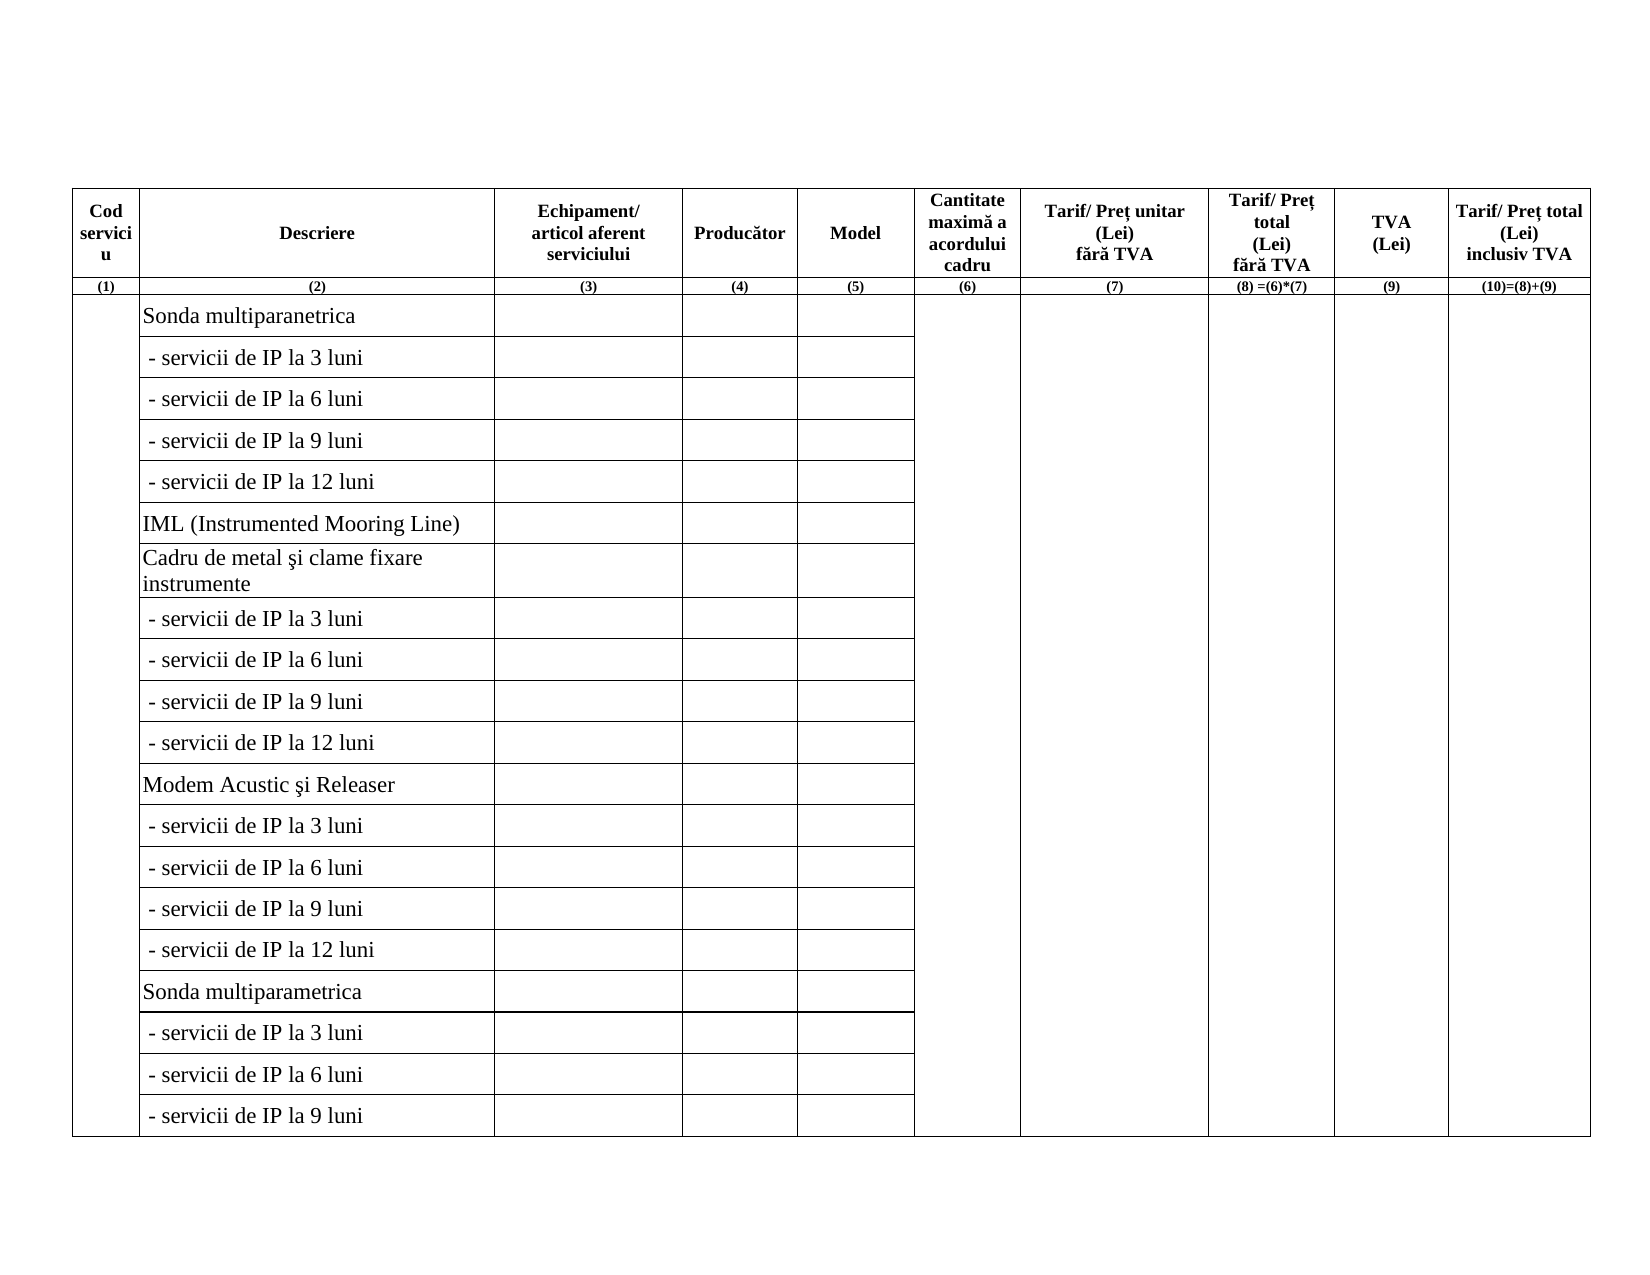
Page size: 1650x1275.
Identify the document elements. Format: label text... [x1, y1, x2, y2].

table_header Cantitate maximă a acordului cadru [915, 189, 1020, 277]
table_cell - servicii de IP la 3 luni [140, 805, 494, 846]
table_cell [495, 722, 682, 763]
table_cell [495, 805, 682, 846]
table_cell - servicii de IP la 6 luni [140, 639, 494, 680]
table_cell - servicii de IP la 9 luni [140, 888, 494, 928]
table_cell [798, 337, 914, 377]
table_cell [683, 1013, 797, 1053]
table_cell [495, 378, 682, 419]
table_cell [683, 503, 797, 543]
table_cell - servicii de IP la 9 luni [140, 420, 494, 460]
table_header Echipament/ articol aferent serviciului [495, 189, 682, 277]
table_cell [683, 764, 797, 804]
table_cell (5) [798, 278, 914, 294]
table_cell [495, 1095, 682, 1136]
table_cell [683, 930, 797, 970]
table_header Tarif/ Preț total (Lei) fără TVA [1209, 189, 1334, 277]
table_cell [495, 337, 682, 377]
table_cell [683, 1095, 797, 1136]
table_cell [495, 295, 682, 336]
table_cell (2) [140, 278, 494, 294]
table_cell - servicii de IP la 3 luni [140, 337, 494, 377]
table_cell [798, 461, 914, 502]
table_cell [495, 639, 682, 680]
table_header Descriere [140, 189, 494, 277]
table_cell [798, 971, 914, 1011]
table_cell - servicii de IP la 3 luni [140, 1013, 494, 1053]
table_cell [798, 1095, 914, 1136]
table_cell - servicii de IP la 6 luni [140, 1054, 494, 1094]
table_cell [495, 764, 682, 804]
table_cell (1) [73, 278, 139, 294]
table_cell - servicii de IP la 6 luni [140, 847, 494, 887]
table_cell [683, 544, 797, 597]
table_cell [798, 1054, 914, 1094]
table_cell IML (Instrumented Mooring Line) [140, 503, 494, 543]
table_cell [683, 461, 797, 502]
table_cell - servicii de IP la 9 luni [140, 681, 494, 721]
table_cell Sonda multiparametrica [140, 971, 494, 1011]
table_cell [495, 503, 682, 543]
table_cell [683, 1054, 797, 1094]
table_cell [798, 503, 914, 543]
table_header Producător [683, 189, 797, 277]
table_cell [798, 295, 914, 336]
table_cell [495, 888, 682, 928]
table_header Tarif/ Preț unitar (Lei) fără TVA [1021, 189, 1208, 277]
table_cell [798, 847, 914, 887]
table_cell (6) [915, 278, 1020, 294]
table_cell [798, 378, 914, 419]
table_cell [495, 681, 682, 721]
table_cell [683, 805, 797, 846]
table_cell [683, 295, 797, 336]
table_cell [495, 1013, 682, 1053]
table_cell Cadru de metal şi clame fixare instrumente [140, 544, 494, 597]
table_cell [495, 420, 682, 460]
table_cell [683, 639, 797, 680]
table_cell [798, 544, 914, 597]
table_cell Modem Acustic şi Releaser [140, 764, 494, 804]
table_cell [495, 1054, 682, 1094]
table_cell [683, 378, 797, 419]
table_cell [683, 847, 797, 887]
table_cell (7) [1021, 278, 1208, 294]
table_cell - servicii de IP la 12 luni [140, 722, 494, 763]
table_cell (3) [495, 278, 682, 294]
table_header Tarif/ Preț total (Lei) inclusiv TVA [1449, 189, 1590, 277]
table_cell - servicii de IP la 12 luni [140, 930, 494, 970]
table_cell [683, 681, 797, 721]
table_cell [495, 930, 682, 970]
table_cell (9) [1335, 278, 1448, 294]
table_cell [798, 805, 914, 846]
table_cell [798, 1013, 914, 1053]
table_cell [683, 420, 797, 460]
table_header Cod serviciu [73, 189, 139, 277]
table_cell [683, 888, 797, 928]
table_cell [495, 544, 682, 597]
table_cell (8) =(6)*(7) [1209, 278, 1334, 294]
table_cell [495, 847, 682, 887]
table_cell [798, 598, 914, 638]
table_cell [798, 764, 914, 804]
table_cell - servicii de IP la 6 luni [140, 378, 494, 419]
table_cell [798, 722, 914, 763]
table_cell [683, 337, 797, 377]
table_cell Sonda multiparanetrica [140, 295, 494, 336]
table_cell [798, 639, 914, 680]
table_header TVA (Lei) [1335, 189, 1448, 277]
table_cell [683, 971, 797, 1011]
table_cell [798, 420, 914, 460]
table_cell [495, 461, 682, 502]
table_cell [495, 598, 682, 638]
table_cell [683, 598, 797, 638]
table_cell (10)=(8)+(9) [1449, 278, 1590, 294]
table_cell [495, 971, 682, 1011]
table_cell [798, 930, 914, 970]
table_cell - servicii de IP la 3 luni [140, 598, 494, 638]
table_cell - servicii de IP la 12 luni [140, 461, 494, 502]
table_header Model [798, 189, 914, 277]
table_cell - servicii de IP la 9 luni [140, 1095, 494, 1136]
table_cell [798, 888, 914, 928]
table_cell [798, 681, 914, 721]
table_cell [683, 722, 797, 763]
table_cell (4) [683, 278, 797, 294]
